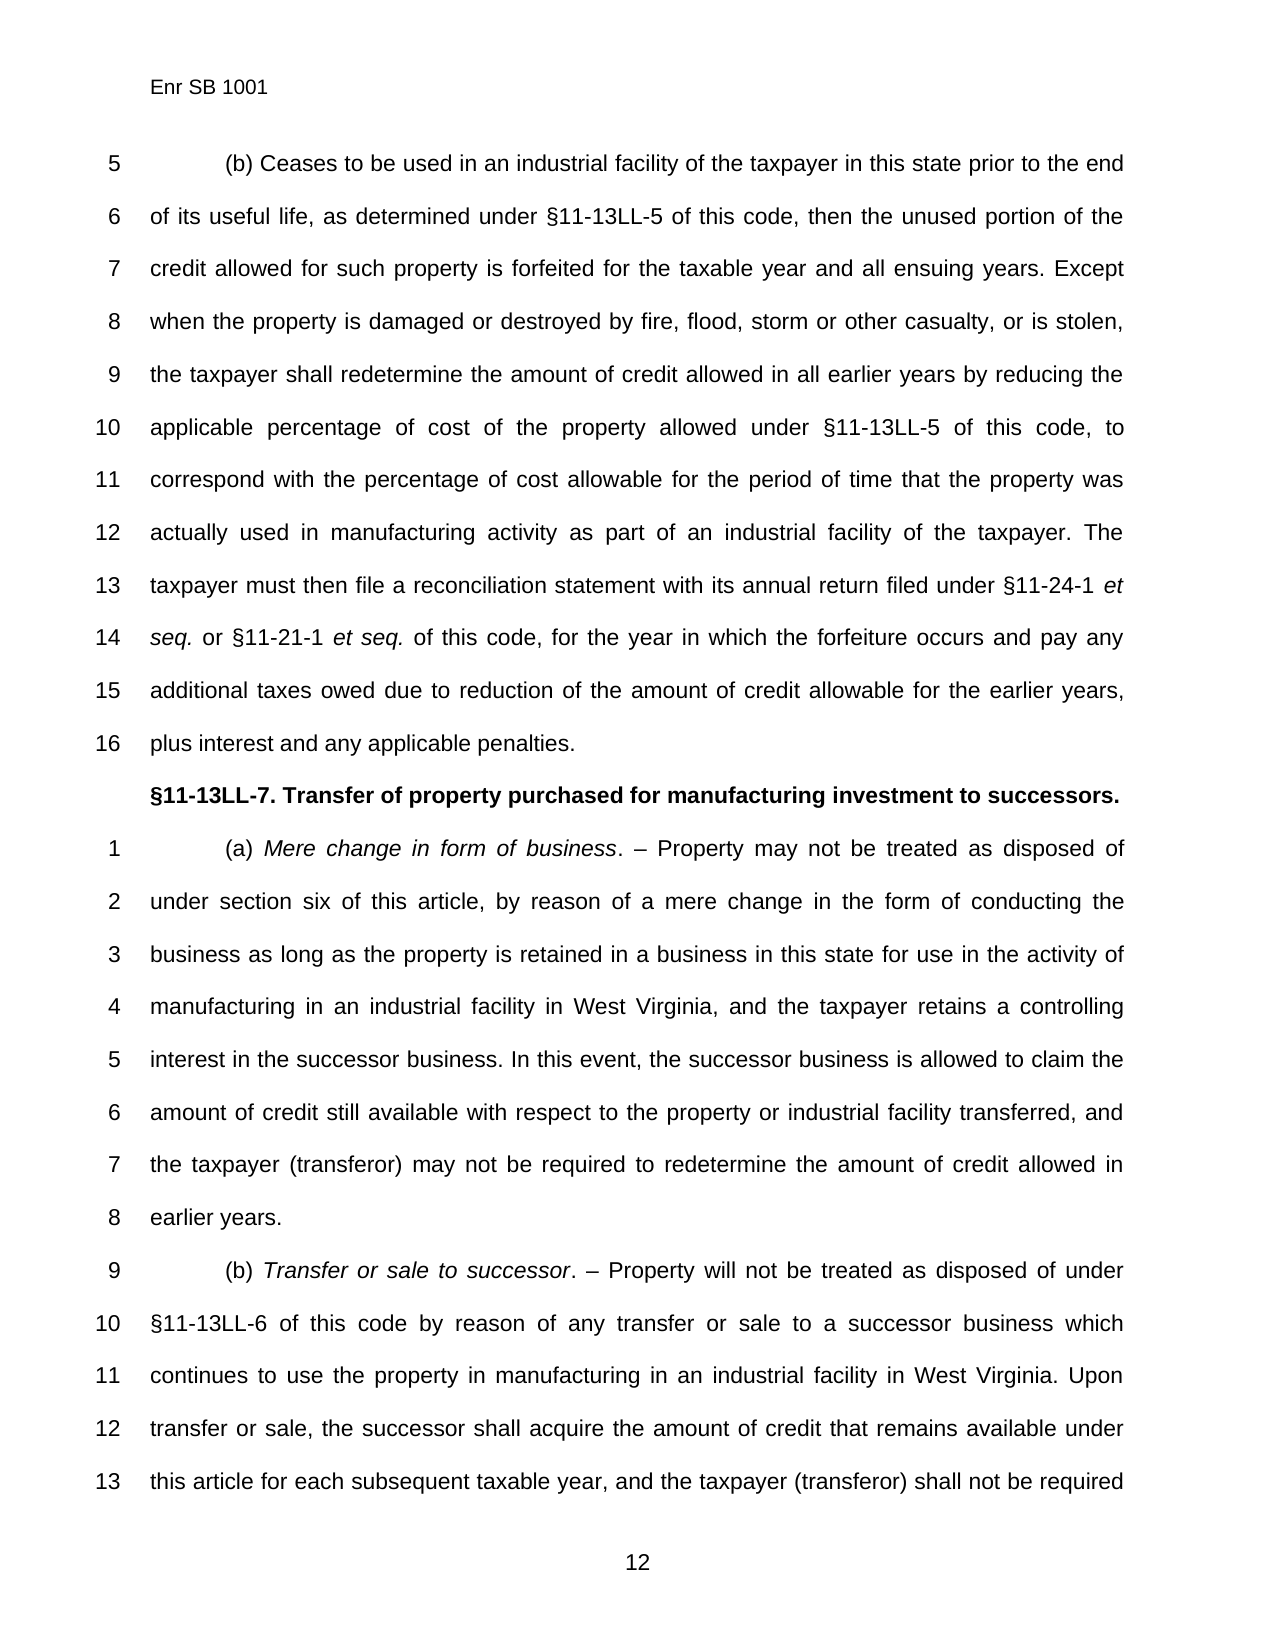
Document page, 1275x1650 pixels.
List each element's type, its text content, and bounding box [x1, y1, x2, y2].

subtitle §11-13LL-7. Transfer of property purchased for manufacturing investment to successors. [150, 782, 1125, 809]
text (b) Ceases to be used in an industrial facility of the taxpayer in this state prior to the end of its useful life, as determined under §11-13LL-5 of this code, then the unused portion of the credit allowed for such property is forfeited for the taxable year and all ensuing years. Except when the property is damaged or destroyed by fire, flood, storm or other casualty, or is stolen, the taxpayer shall redetermine the amount of credit allowed in all earlier years by reducing the applicable percentage of cost of the property allowed under §11-13LL-5 of this code, to correspond with the percentage of cost allowable for the period of time that the property was actually used in manufacturing activity as part of an industrial facility of the taxpayer. The taxpayer must then file a reconciliation statement with its annual return filed under §11-24-1 et seq. or §11-21-1 et seq. of this code, for the year in which the forfeiture occurs and pay any additional taxes owed due to reduction of the amount of credit allowable for the earlier years, plus interest and any applicable penalties. [150, 150, 1125, 756]
text (a) Mere change in form of business. – Property may not be treated as disposed of under section six of this article, by reason of a mere change in the form of conducting the business as long as the property is retained in a business in this state for use in the activity of manufacturing in an industrial facility in West Virginia, and the taxpayer retains a controlling interest in the successor business. In this event, the successor business is allowed to claim the amount of credit still available with respect to the property or industrial facility transferred, and the taxpayer (transferor) may not be required to redetermine the amount of credit allowed in earlier years. [150, 835, 1125, 1231]
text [150, 1257, 1125, 1494]
